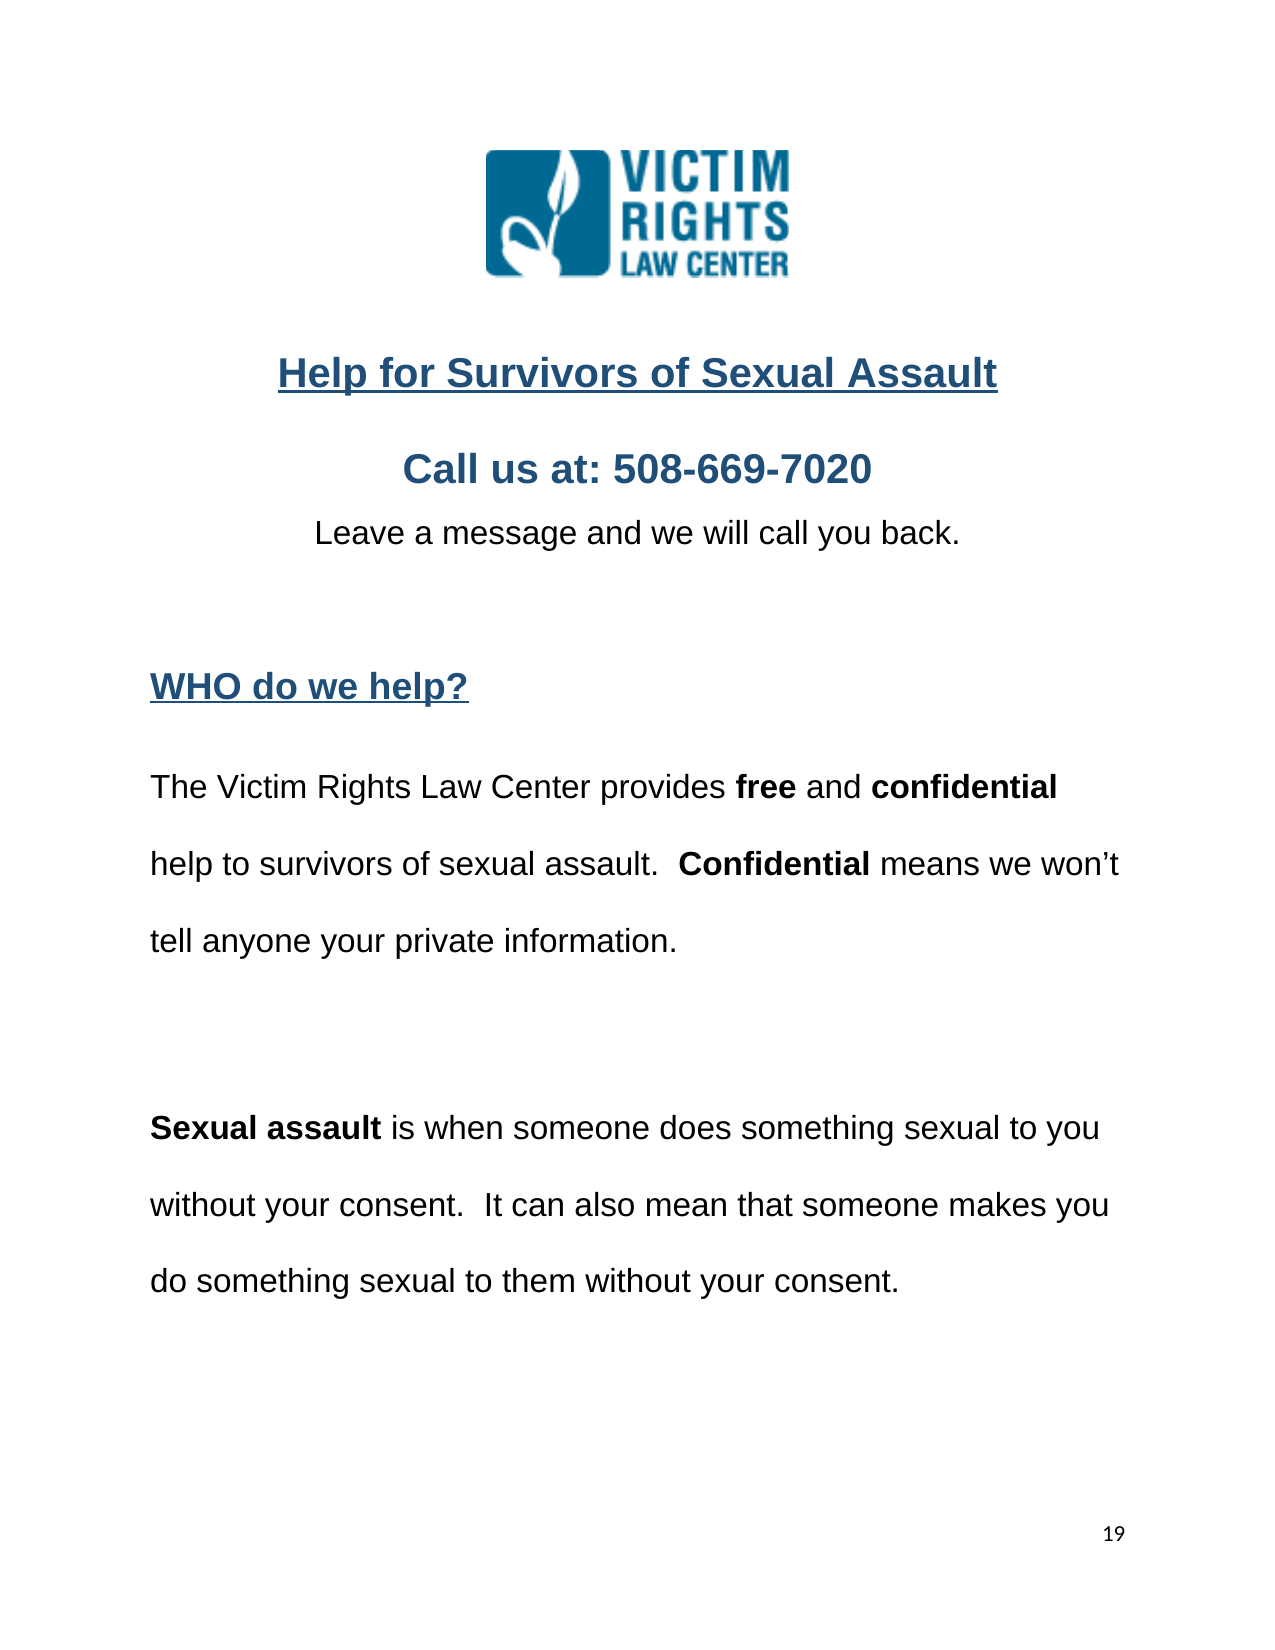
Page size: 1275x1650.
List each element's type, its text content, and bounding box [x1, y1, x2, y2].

picture [629, 150, 641, 182]
picture [486, 150, 789, 278]
text WHO do we help? [150, 664, 1125, 707]
text The Victim Rights Law Center provides free and confidential help to survivors of sexual assault. Confidential means we won’t tell anyone your private information. [150, 767, 1125, 959]
text Help for Survivors of Sexual Assault [150, 349, 1125, 397]
text Leave a message and we will call you back. [150, 513, 1125, 551]
text Sexual assault is when someone does something sexual to you without your consent. It can also mean that someone makes you do something sexual to them without your consent. [150, 1108, 1125, 1300]
text Call us at: 508-669-7020 [150, 444, 1125, 492]
picture [765, 150, 777, 174]
